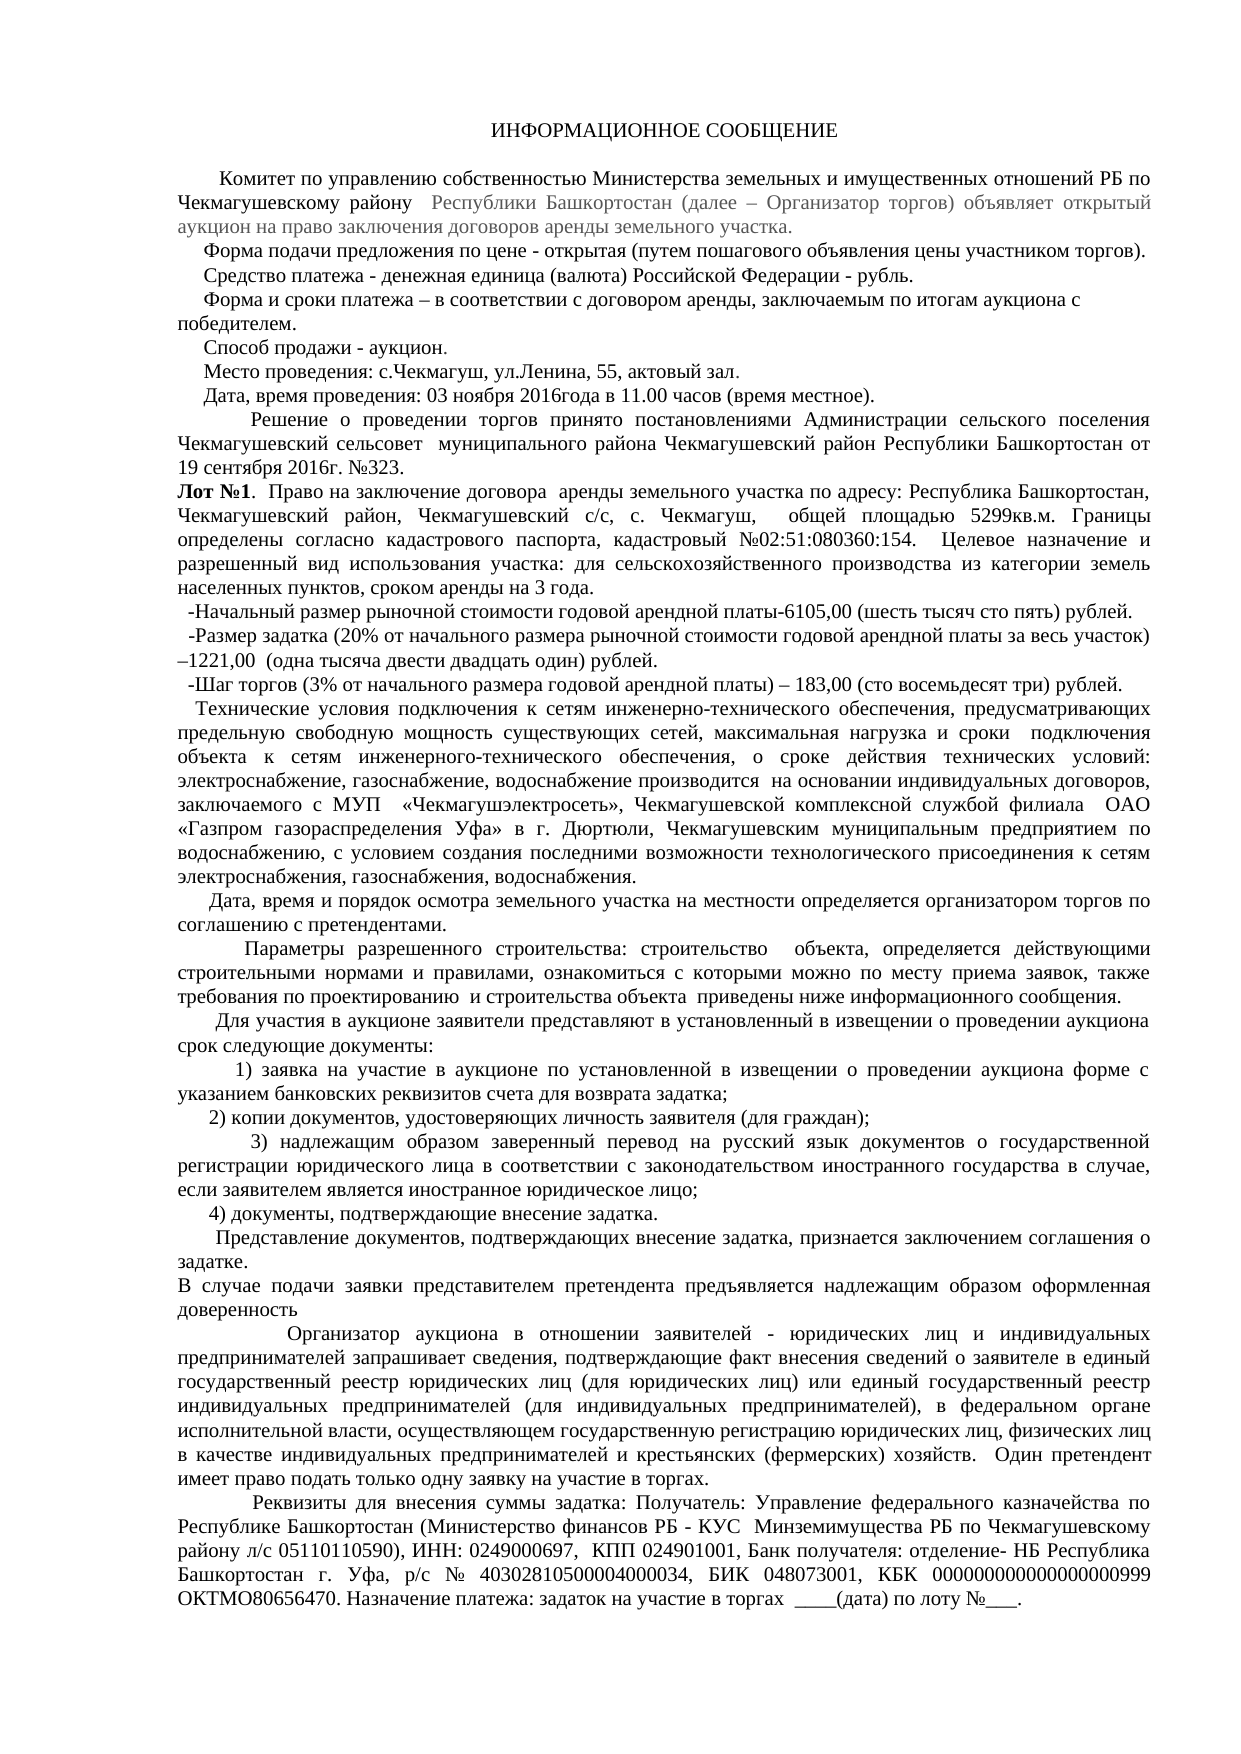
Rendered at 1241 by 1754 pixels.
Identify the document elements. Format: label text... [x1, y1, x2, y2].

text Для участия в аукционе заявители представляют в установленный в извещении о проведении аукциона срок следующие документы: [177, 1008, 1152, 1057]
text 3) надлежащим образом заверенный перевод на русский язык документов о государственной регистрации юридического лица в соответствии с законодательством иностранного государства в случае, если заявителем является иностранное юридическое лицо; [177, 1129, 1152, 1201]
text Дата, время и порядок осмотра земельного участка на местности определяется организатором торгов по соглашению с претендентами. [177, 888, 1152, 936]
text -Шаг торгов (3% от начального размера годовой арендной платы) – 183,00 (сто восемьдесят три) рублей. [177, 672, 1152, 696]
text Параметры разрешенного строительства: строительство объекта, определяется действующими строительными нормами и правилами, ознакомиться с которыми можно по месту приема заявок, также требования по проектированию и строительства объекта приведены ниже информационного сообщения. [177, 936, 1152, 1008]
text Форма подачи предложения по цене - открытая (путем пошагового объявления цены участником торгов). Средство платежа - денежная единица (валюта) Российской Федерации - рубль. Форма и сроки платежа – в соответствии с договором аренды, заключаемым по итогам аукциона с победителем. [177, 238, 1152, 335]
text 1) заявка на участие в аукционе по установленной в извещении о проведении аукциона форме с указанием банковских реквизитов счета для возврата задатка; [177, 1057, 1152, 1105]
text Лот №1. Право на заключение договора аренды земельного участка по адресу: Республика Башкортостан, Чекмагушевский район, Чекмагушевский с/с, с. Чекмагуш, общей площадью 5299кв.м. Границы определены согласно кадастрового паспорта, кадастровый №02:51:080360:154. Целевое назначение и разрешенный вид использования участка: для сельскохозяйственного производства из категории земель населенных пунктов, сроком аренды на 3 года. [177, 479, 1152, 599]
text Место проведения: с.Чекмагуш, ул.Ленина, 55, актовый зал. [177, 359, 1152, 383]
text Решение о проведении торгов принято постановлениями Администрации сельского поселения Чекмагушевский сельсовет муниципального района Чекмагушевский район Республики Башкортостан от 19 сентября 2016г. №323. [177, 407, 1152, 479]
text В случае подачи заявки представителем претендента предъявляется надлежащим образом оформленная доверенность [177, 1273, 1152, 1321]
text Реквизиты для внесения суммы задатка: Получатель: Управление федерального казначейства по Республике Башкортостан (Министерство финансов РБ - КУС Минземимущества РБ по Чекмагушевскому району л/с 05110110590), ИНН: 0249000697, КПП 024901001, Банк получателя: отделение- НБ Республика Башкортостан г. Уфа, р/с № 40302810500004000034, БИК 048073001, КБК 000000000000000000999 ОКТМО80656470. Назначение платежа: задаток на участие в торгах ____(дата) по лоту №___. [177, 1490, 1152, 1610]
text -Начальный размер рыночной стоимости годовой арендной платы-6105,00 (шесть тысяч сто пять) рублей. [177, 599, 1152, 623]
text Представление документов, подтверждающих внесение задатка, признается заключением соглашения о задатке. [177, 1225, 1152, 1273]
text Организатор аукциона в отношении заявителей - юридических лиц и индивидуальных предпринимателей запрашивает сведения, подтверждающие факт внесения сведений о заявителе в единый государственный реестр юридических лиц (для юридических лиц) или единый государственный реестр индивидуальных предпринимателей (для индивидуальных предпринимателей), в федеральном органе исполнительной власти, осуществляющем государственную регистрацию юридических лиц, физических лиц в качестве индивидуальных предпринимателей и крестьянских (фермерских) хозяйств. Один претендент имеет право подать только одну заявку на участие в торгах. [177, 1321, 1152, 1490]
text ИНФОРМАЦИОННОЕ СООБЩЕНИЕ [177, 118, 1152, 142]
text Комитет по управлению собственностью Министерства земельных и имущественных отношений РБ по Чекмагушевскому району Республики Башкортостан (далее – Организатор торгов) объявляет открытый аукцион на право заключения договоров аренды земельного участка. [177, 142, 1152, 238]
text 2) копии документов, удостоверяющих личность заявителя (для граждан); [177, 1105, 1152, 1129]
text Технические условия подключения к сетям инженерно-технического обеспечения, предусматривающих предельную свободную мощность существующих сетей, максимальная нагрузка и сроки подключения объекта к сетям инженерного-технического обеспечения, о сроке действия технических условий: электроснабжение, газоснабжение, водоснабжение производится на основании индивидуальных договоров, заключаемого с МУП «Чекмагушэлектросеть», Чекмагушевской комплексной службой филиала ОАО «Газпром газораспределения Уфа» в г. Дюртюли, Чекмагушевским муниципальным предприятием по водоснабжению, с условием создания последними возможности технологического присоединения к сетям электроснабжения, газоснабжения, водоснабжения. [177, 696, 1152, 888]
text 4) документы, подтверждающие внесение задатка. [177, 1201, 1152, 1225]
text -Размер задатка (20% от начального размера рыночной стоимости годовой арендной платы за весь участок) –1221,00 (одна тысяча двести двадцать один) рублей. [177, 623, 1152, 672]
text Дата, время проведения: 03 ноября 2016года в 11.00 часов (время местное). [177, 383, 1152, 407]
text Способ продажи - аукцион. [177, 335, 1152, 359]
